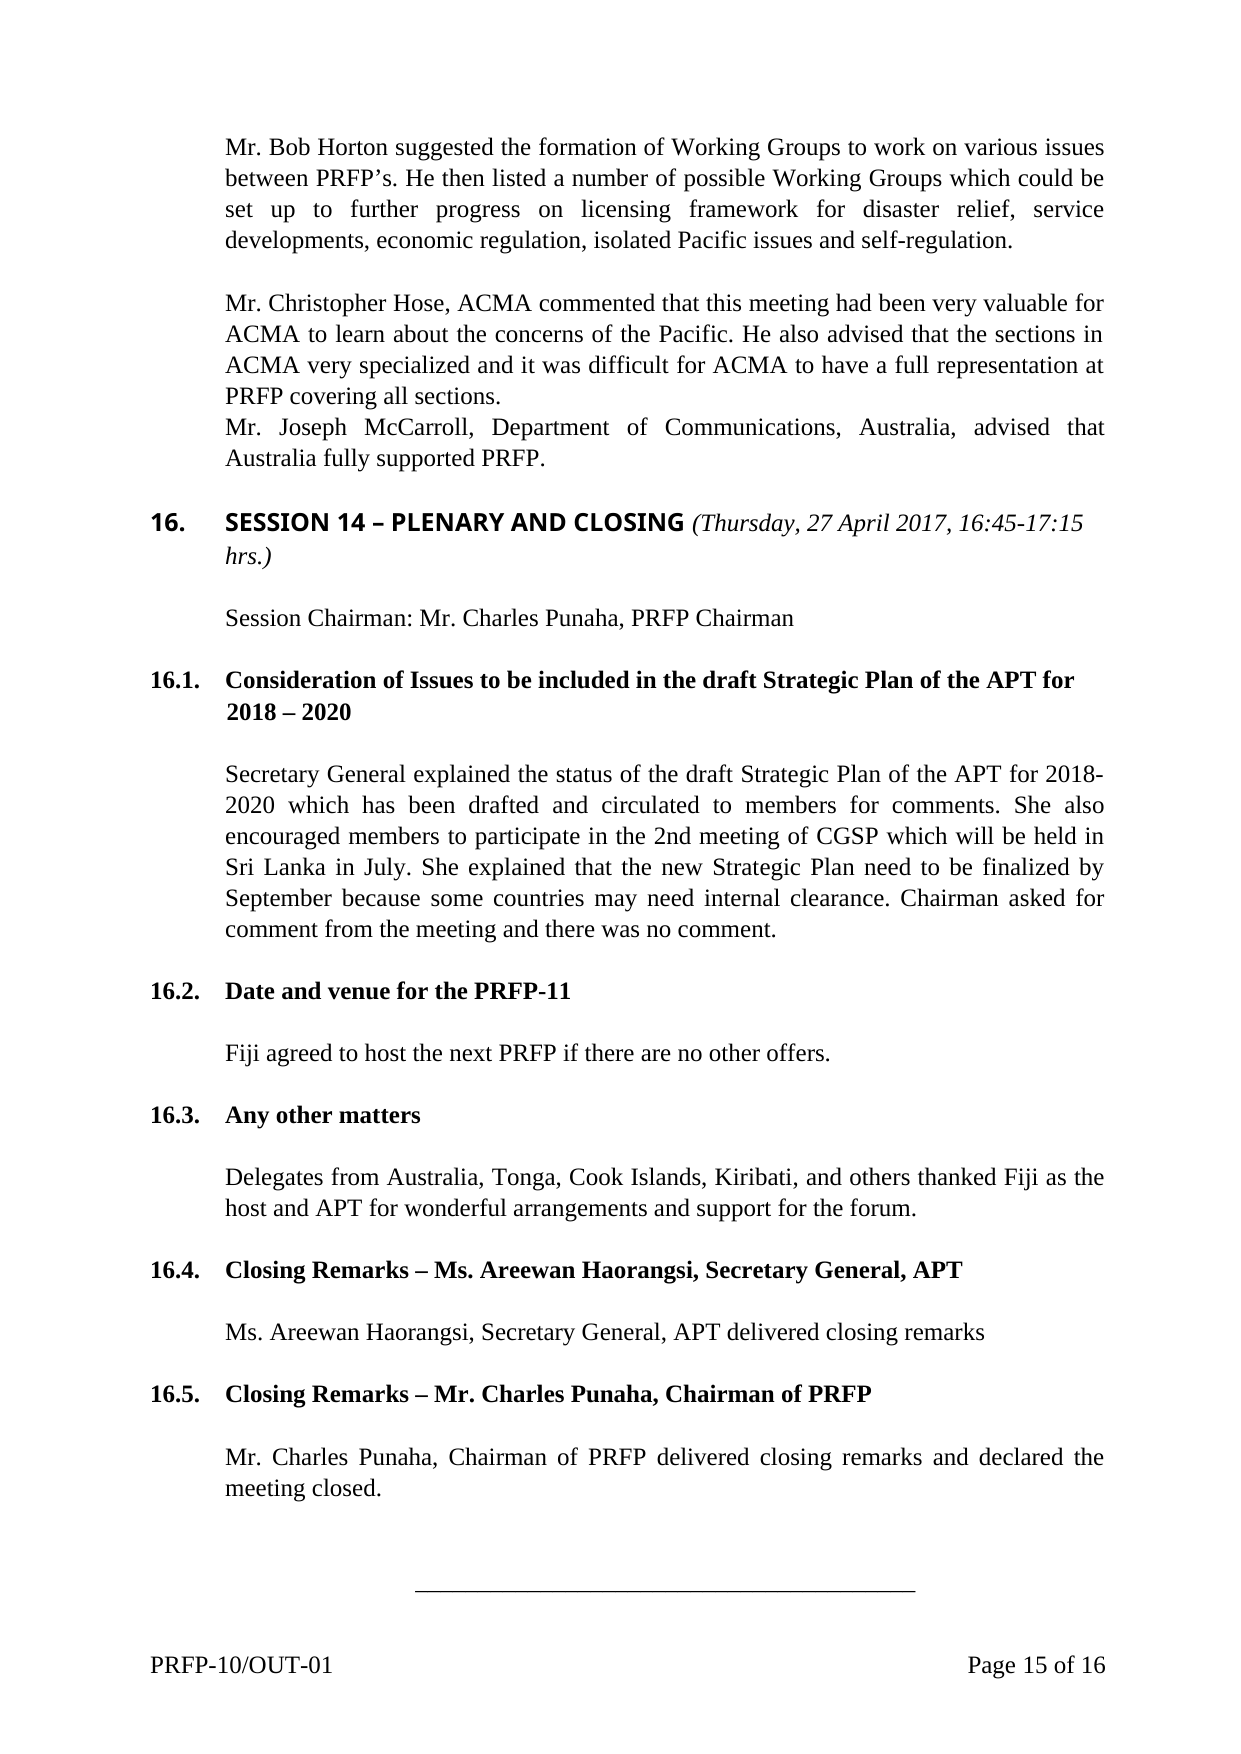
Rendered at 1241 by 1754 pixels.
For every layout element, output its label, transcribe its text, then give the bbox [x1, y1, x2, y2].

text Date and venue for the PRFP-11 [150, 976, 1105, 1005]
text Closing Remarks – Mr. Charles Punaha, Chairman of PRFP [150, 1379, 1105, 1408]
text Consideration of Issues to be included in the draft Strategic Plan of the APT for 2018 – 2020 [150, 666, 1105, 725]
text Mr. Joseph McCarroll, Department of Communications, Australia, advised that Australia fully supported PRFP. [225, 412, 1105, 472]
text ________________________________________ [225, 1566, 1105, 1594]
text Ms. Areewan Haorangsi, Secretary General, APT delivered closing remarks [225, 1317, 1105, 1346]
text Session Chairman: Mr. Charles Punaha, PRFP Chairman [225, 603, 1105, 632]
text Fiji agreed to host the next PRFP if there are no other offers. [225, 1038, 1105, 1067]
text Mr. Bob Horton suggested the formation of Working Groups to work on various issues between PRFP’s. He then listed a number of possible Working Groups which could be set up to further progress on licensing framework for disaster relief, service developments, economic regulation, isolated Pacific issues and self-regulation. [225, 132, 1105, 254]
text Delegates from Australia, Tonga, Cook Islands, Kiribati, and others thanked Fiji as the host and APT for wonderful arrangements and support for the forum. [225, 1162, 1105, 1222]
text Any other matters [150, 1100, 1105, 1129]
text Mr. Charles Punaha, Chairman of PRFP delivered closing remarks and declared the meeting closed. [225, 1442, 1105, 1501]
text Secretary General explained the status of the draft Strategic Plan of the APT for 2018-2020 which has been drafted and circulated to members for comments. She also encouraged members to participate in the 2nd meeting of CGSP which will be held in Sri Lanka in July. She explained that the new Strategic Plan need to be finalized by September because some countries may need internal clearance. Chairman asked for comment from the meeting and there was no comment. [225, 759, 1105, 943]
text Mr. Christopher Hose, ACMA commented that this meeting had been very valuable for ACMA to learn about the concerns of the Pacific. He also advised that the sections in ACMA very specialized and it was difficult for ACMA to have a full representation at PRFP covering all sections. [225, 288, 1105, 409]
text Closing Remarks – Ms. Areewan Haorangsi, Secretary General, APT [150, 1255, 1105, 1284]
text Session 14 – Plenary and Closing (Thursday, 27 April 2017, 16:45-17:15 hrs.) [150, 505, 1105, 570]
